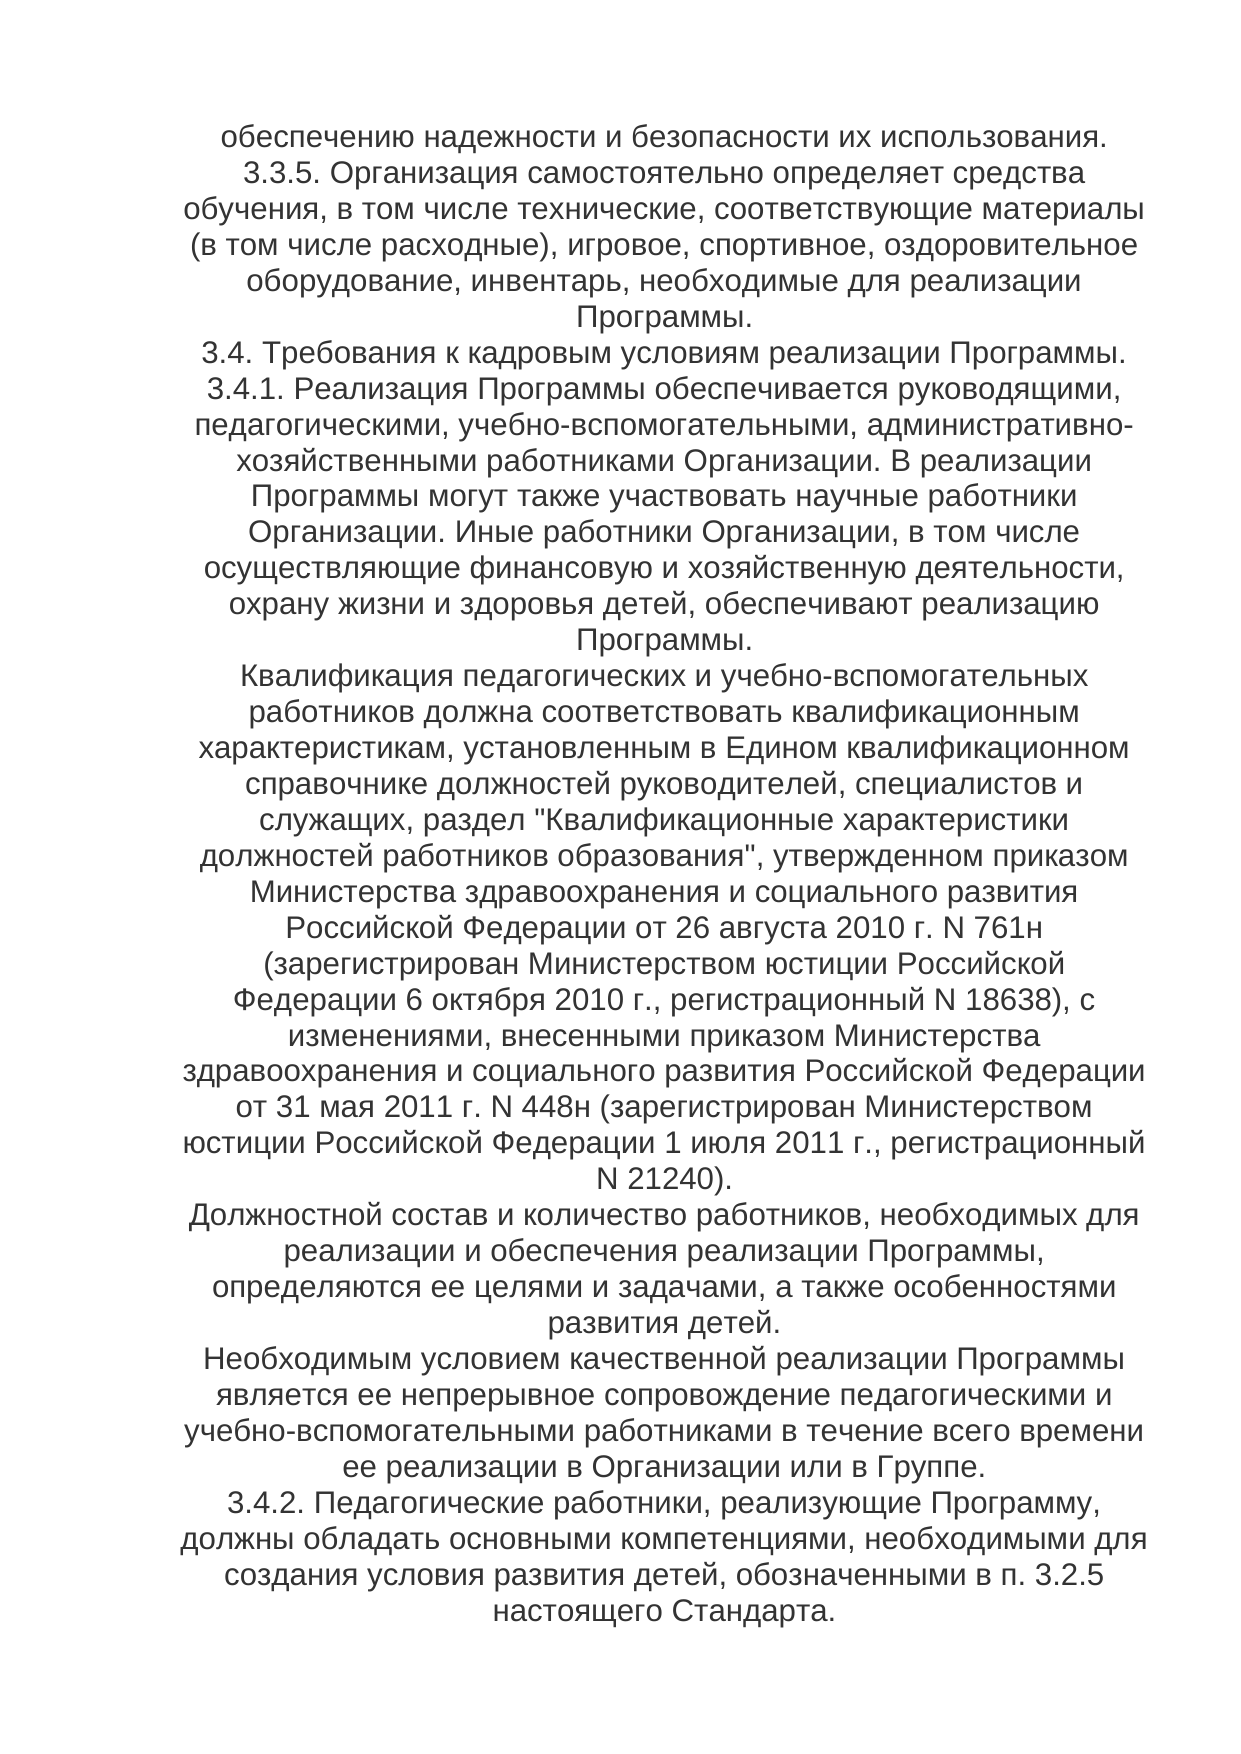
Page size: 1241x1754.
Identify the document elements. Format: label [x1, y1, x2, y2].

text [177, 118, 1152, 1627]
